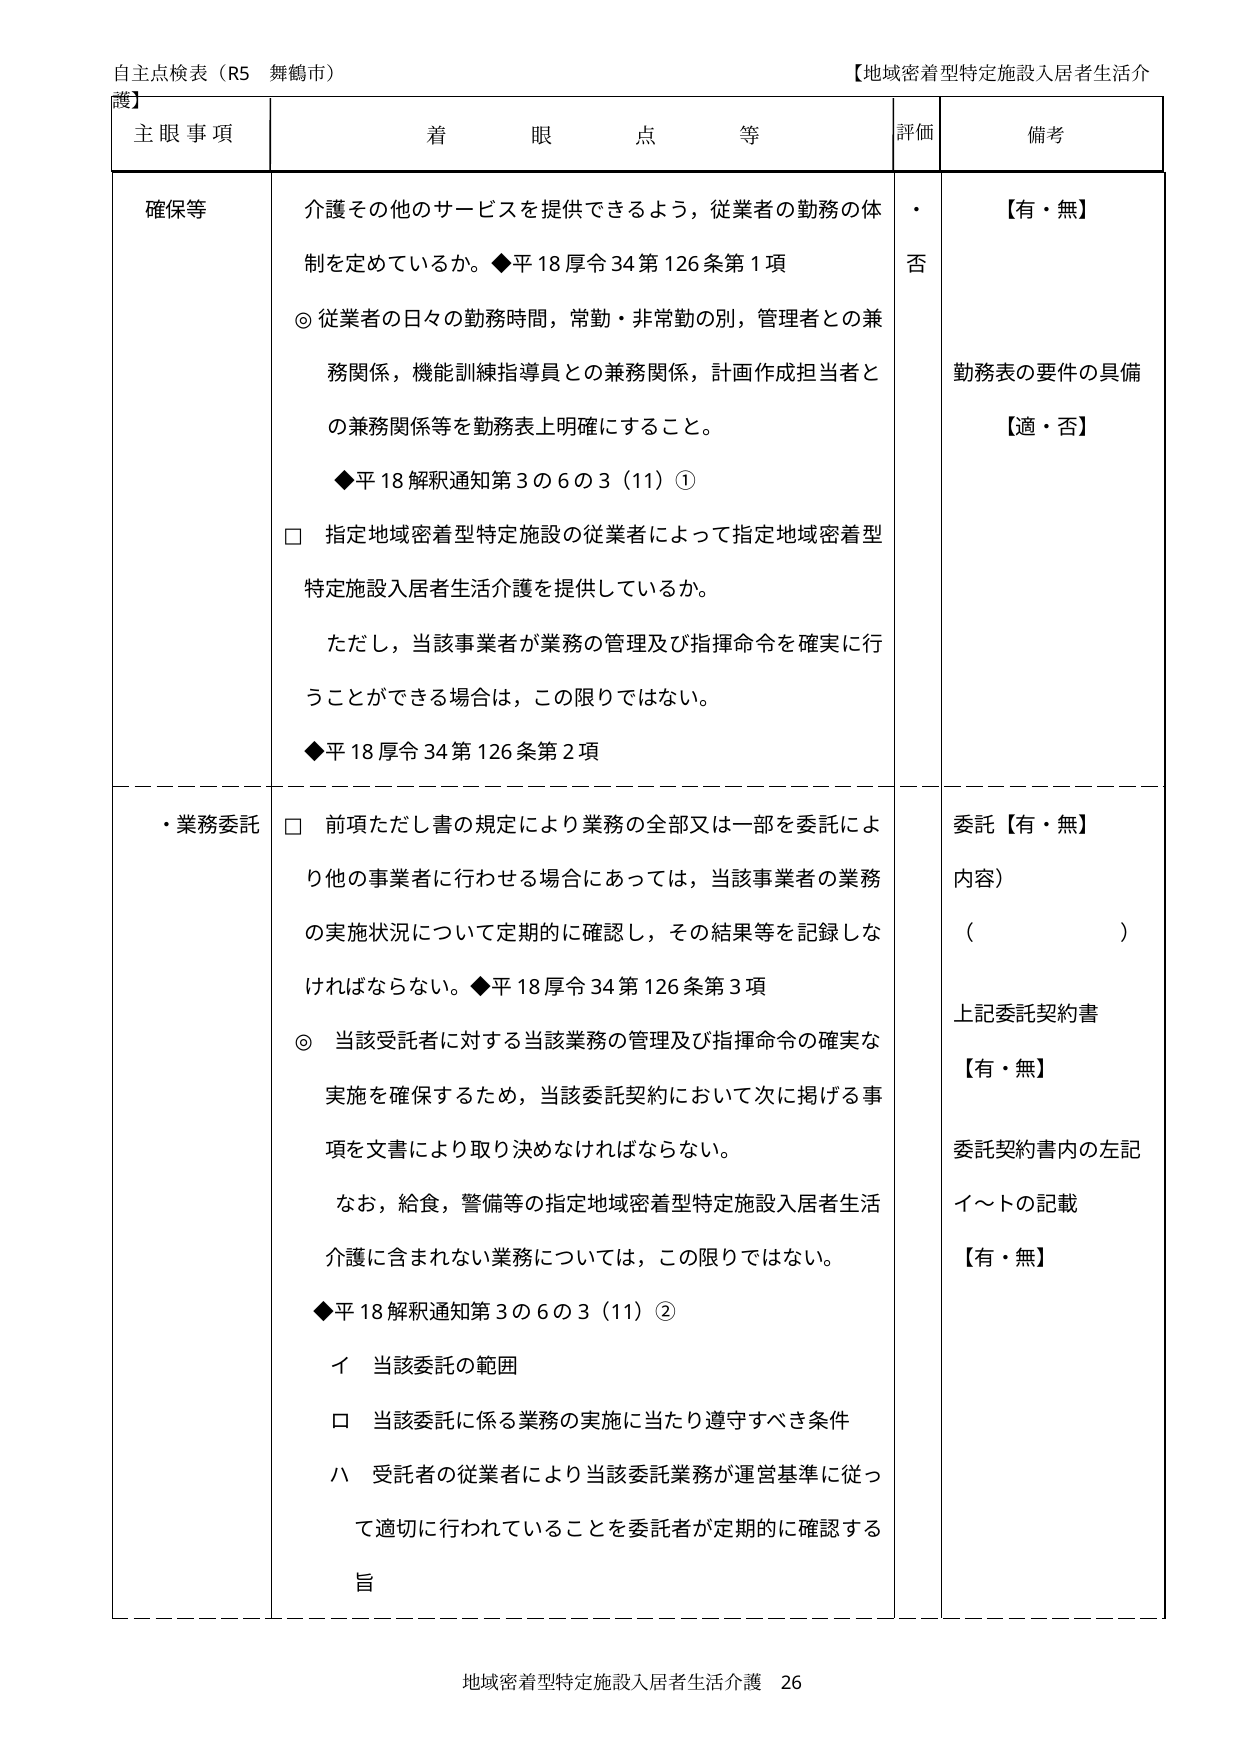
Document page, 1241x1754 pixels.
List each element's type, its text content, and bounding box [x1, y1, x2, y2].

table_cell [942, 173, 1164, 786]
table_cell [942, 786, 1164, 1617]
table_cell 19勤務体制の確保等 [113, 173, 271, 786]
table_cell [272, 173, 894, 786]
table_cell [272, 786, 894, 1617]
table_cell ・業務委託 [113, 786, 271, 1617]
table_cell [895, 786, 941, 1617]
table_cell 適 ・ 否 [895, 173, 941, 786]
